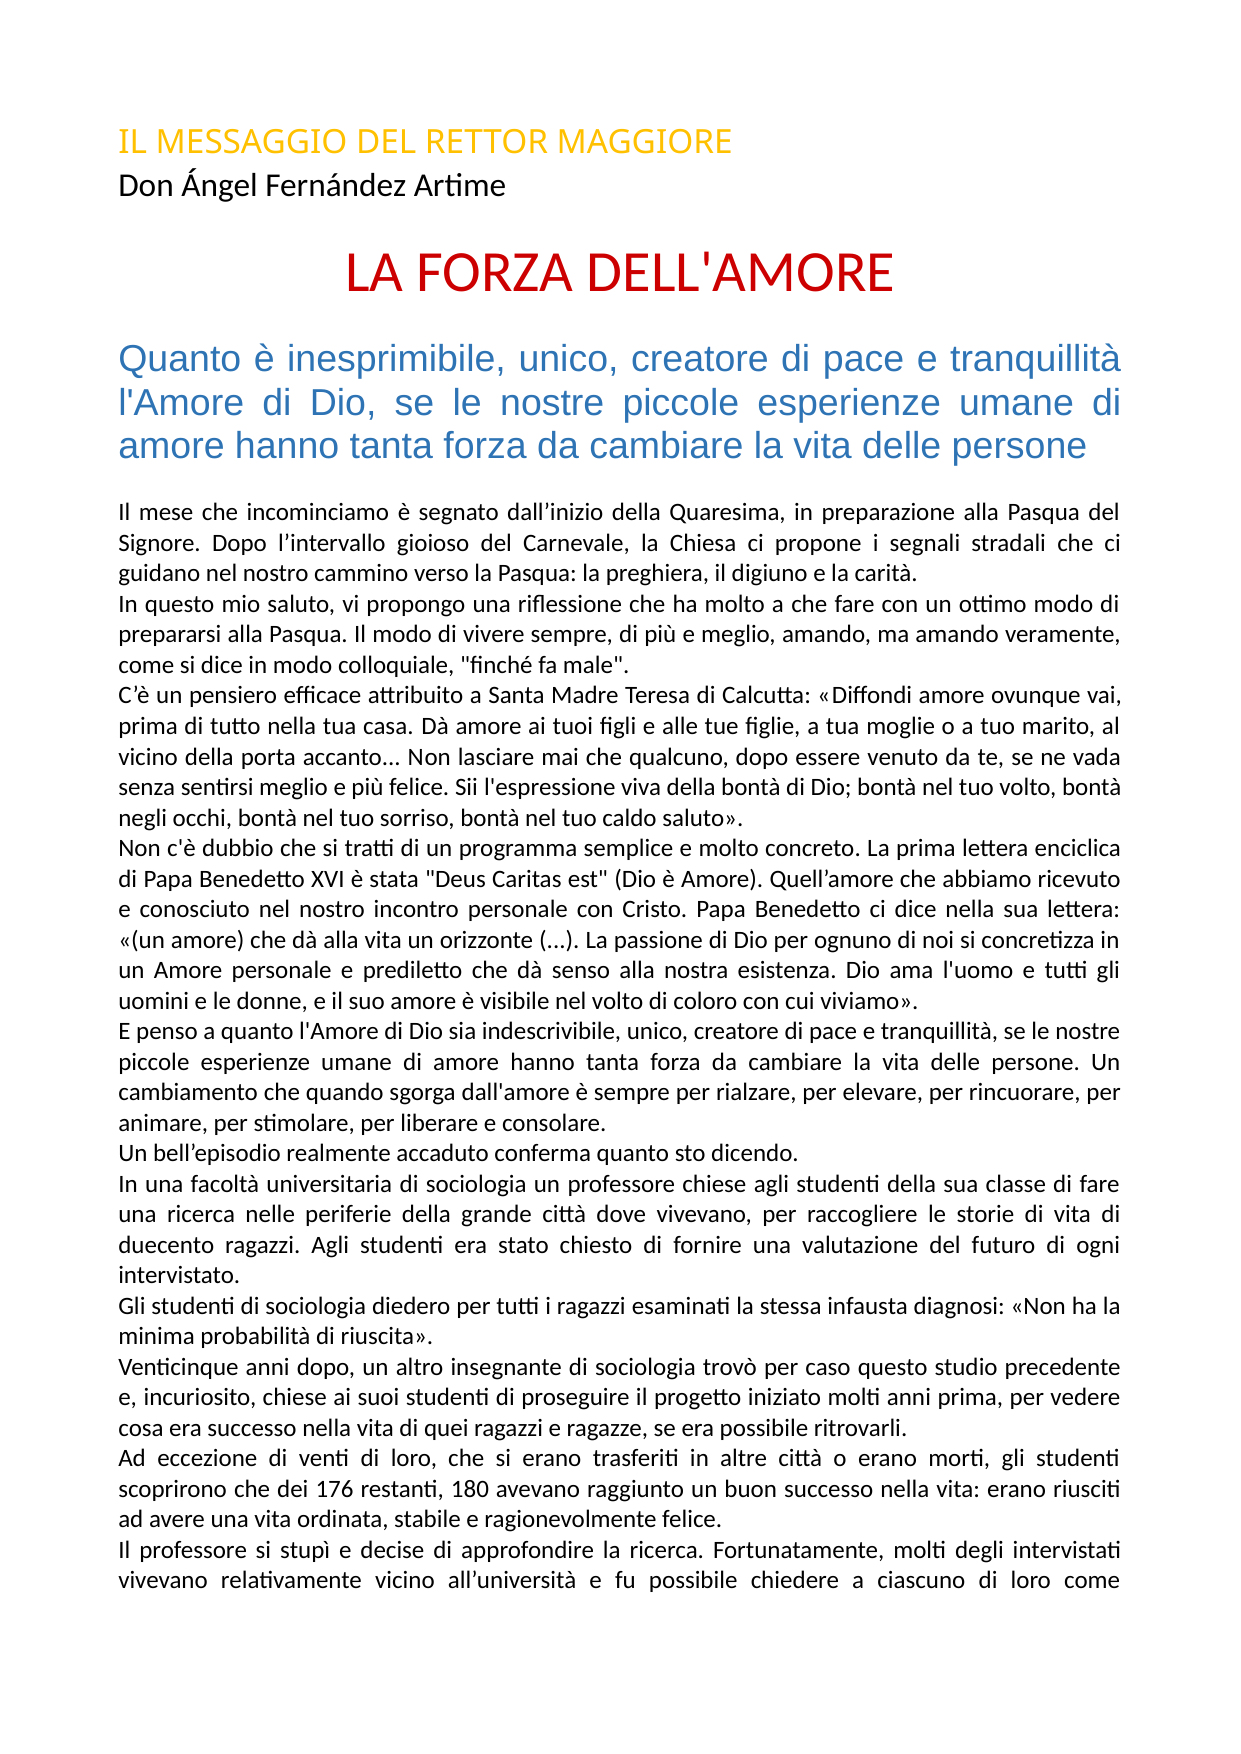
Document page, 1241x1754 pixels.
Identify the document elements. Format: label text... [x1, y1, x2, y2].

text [118, 1534, 1122, 1595]
text Non c'è dubbio che si tratti di un programma semplice e molto concreto. La prima lettera enciclica di Papa Benedetto XVI è stata "Deus Caritas est" (Dio è Amore). Quell’amore che abbiamo ricevuto e conosciuto nel nostro incontro personale con Cristo. Papa Benedetto ci dice nella sua lettera: «(un amore) che dà alla vita un orizzonte (...). La passione di Dio per ognuno di noi si concretizza in un Amore personale e prediletto che dà senso alla nostra esistenza. Dio ama l'uomo e tutti gli uomini e le donne, e il suo amore è visibile nel volto di coloro con cui viviamo». [118, 832, 1122, 1015]
text In questo mio saluto, vi propongo una riflessione che ha molto a che fare con un ottimo modo di prepararsi alla Pasqua. Il modo di vivere sempre, di più e meglio, amando, ma amando veramente, come si dice in modo colloquiale, "finché fa male". [118, 588, 1122, 679]
text C’è un pensiero efficace attribuito a Santa Madre Teresa di Calcutta: «Diffondi amore ovunque vai, prima di tutto nella tua casa. Dà amore ai tuoi figli e alle tue figlie, a tua moglie o a tuo marito, al vicino della porta accanto... Non lasciare mai che qualcuno, dopo essere venuto da te, se ne vada senza sentirsi meglio e più felice. Sii l'espressione viva della bontà di Dio; bontà nel tuo volto, bontà negli occhi, bontà nel tuo sorriso, bontà nel tuo caldo saluto». [118, 771, 1122, 832]
text C’è un pensiero efficace attribuito a Santa Madre Teresa di Calcutta: «Diffondi amore ovunque vai, prima di tutto nella tua casa. Dà amore ai tuoi figli e alle tue figlie, a tua moglie o a tuo marito, al vicino della porta accanto... Non lasciare mai che qualcuno, dopo essere venuto da te, se ne vada senza sentirsi meglio e più felice. Sii l'espressione viva della bontà di Dio; bontà nel tuo volto, bontà negli occhi, bontà nel tuo sorriso, bontà nel tuo caldo saluto». [118, 679, 1122, 771]
text IL MESSAGGIO DEL RETTOR MAGGIORE [118, 118, 1122, 163]
text Don Ángel Fernández Artime [118, 163, 1122, 204]
text Un bell’episodio realmente accaduto conferma quanto sto dicendo. [118, 1137, 1122, 1168]
text E penso a quanto l'Amore di Dio sia indescrivibile, unico, creatore di pace e tranquillità, se le nostre piccole esperienze umane di amore hanno tanta forza da cambiare la vita delle persone. Un cambiamento che quando sgorga dall'amore è sempre per rialzare, per elevare, per rincuorare, per animare, per stimolare, per liberare e consolare. [118, 1015, 1122, 1137]
text Ad eccezione di venti di loro, che si erano trasferiti in altre città o erano morti, gli studenti scoprirono che dei 176 restanti, 180 avevano raggiunto un buon successo nella vita: erano riusciti ad avere una vita ordinata, stabile e ragionevolmente felice. [118, 1443, 1122, 1534]
text Gli studenti di sociologia diedero per tutti i ragazzi esaminati la stessa infausta diagnosi: «Non ha la minima probabilità di riuscita». [118, 1290, 1122, 1351]
text Quanto è inesprimibile, unico, creatore di pace e tranquillità l'Amore di Dio, se le nostre piccole esperienze umane di amore hanno tanta forza da cambiare la vita delle persone [118, 337, 1122, 466]
text In una facoltà universitaria di sociologia un professore chiese agli studenti della sua classe di fare una ricerca nelle periferie della grande città dove vivevano, per raccogliere le storie di vita di duecento ragazzi. Agli studenti era stato chiesto di fornire una valutazione del futuro di ogni intervistato. [118, 1168, 1122, 1290]
text Il mese che incominciamo è segnato dall’inizio della Quaresima, in preparazione alla Pasqua del Signore. Dopo l’intervallo gioioso del Carnevale, la Chiesa ci propone i segnali stradali che ci guidano nel nostro cammino verso la Pasqua: la preghiera, il digiuno e la carità. [118, 496, 1122, 588]
text Venticinque anni dopo, un altro insegnante di sociologia trovò per caso questo studio precedente e, incuriosito, chiese ai suoi studenti di proseguire il progetto iniziato molti anni prima, per vedere cosa era successo nella vita di quei ragazzi e ragazze, se era possibile ritrovarli. [118, 1351, 1122, 1443]
text LA FORZA DELL'AMORE [118, 235, 1122, 306]
